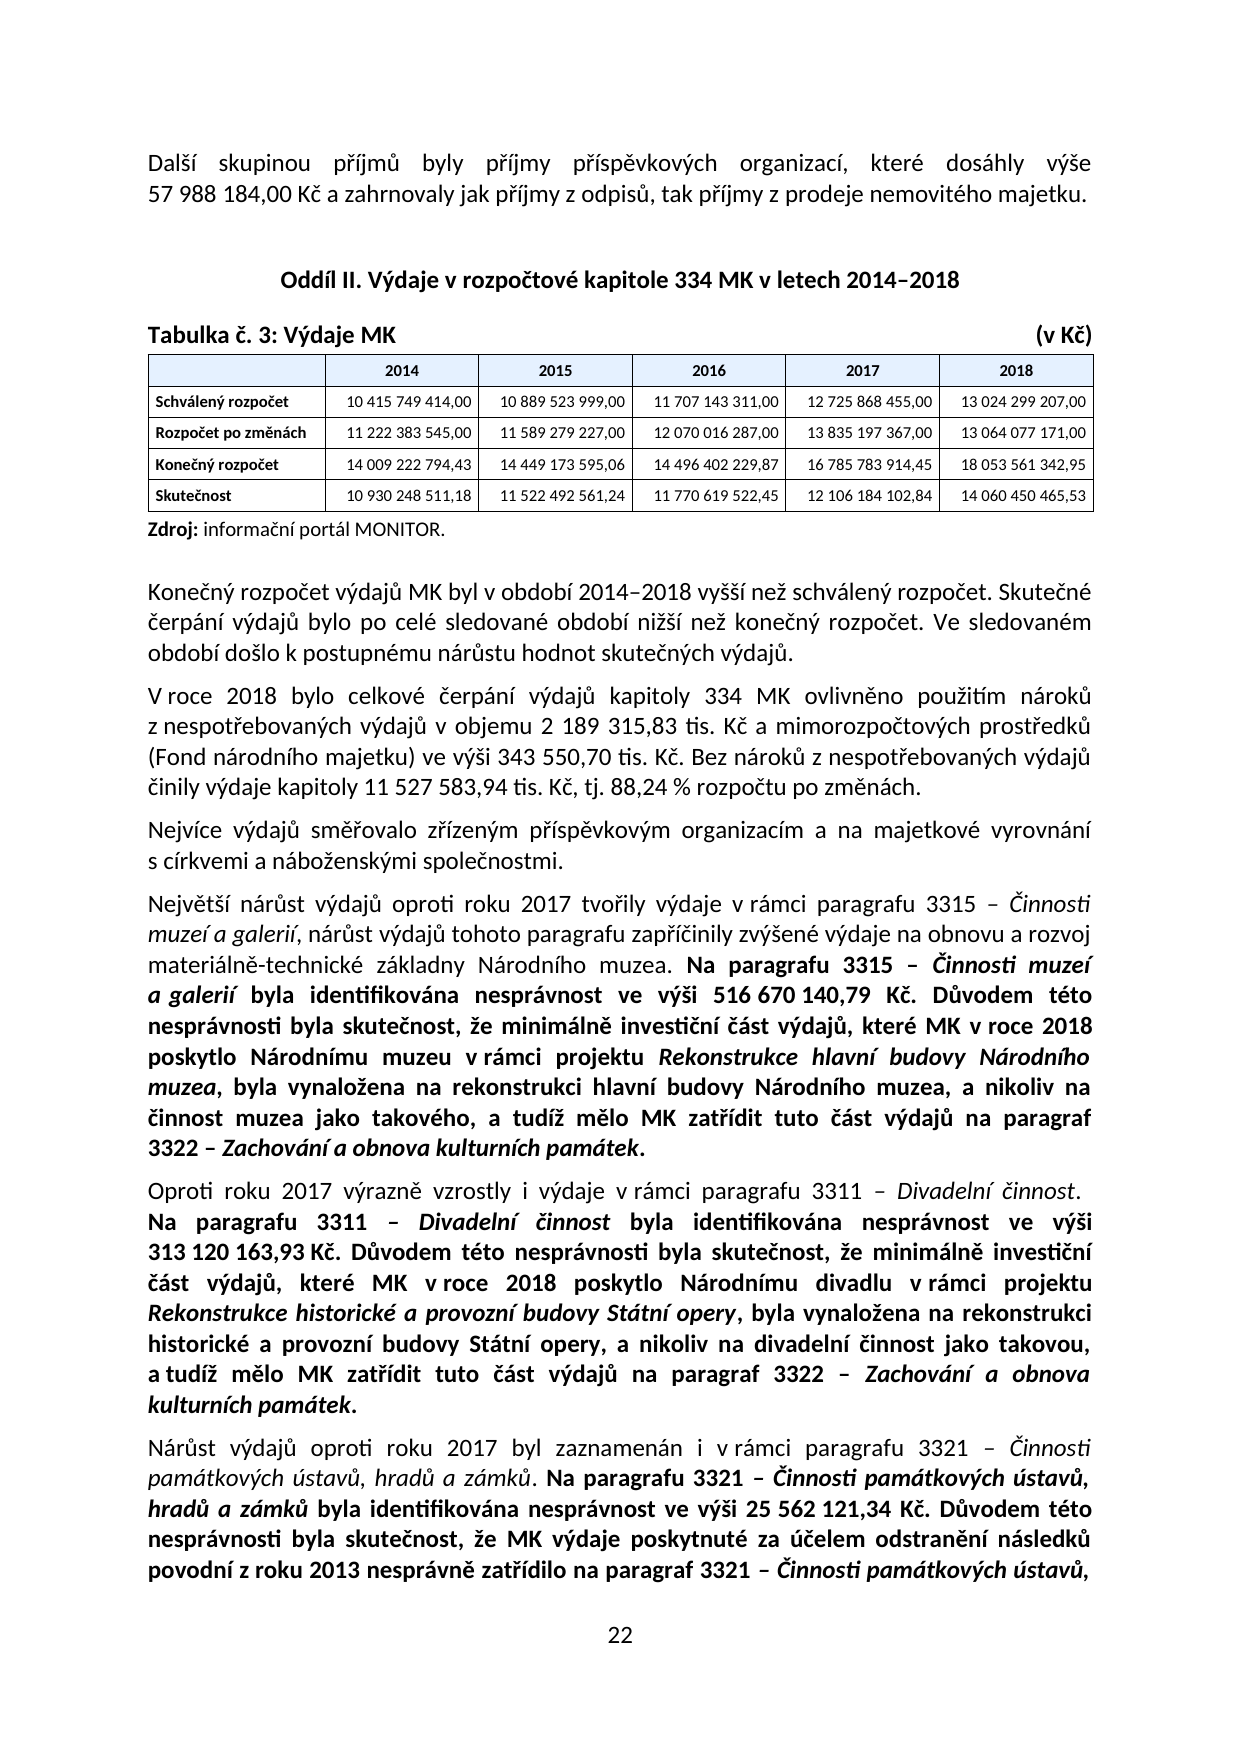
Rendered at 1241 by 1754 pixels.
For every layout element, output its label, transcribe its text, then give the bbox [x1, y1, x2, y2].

table_cell 11 222 383 545,00 [326, 418, 478, 448]
table_cell 12 725 868 455,00 [786, 387, 939, 417]
table_cell Skutečnost [149, 480, 325, 511]
text Největší nárůst výdajů oproti roku 2017 tvořily výdaje v rámci paragrafu 3315 – Činnosti muzeí a galerií, nárůst výdajů tohoto paragrafu zapříčinily zvýšené výdaje na obnovu a rozvoj materiálně-technické základny Národního muzea. Na paragrafu 3315 – Činnosti muzeí a galerií byla identifikována nesprávnost ve výši 516 670 140,79 Kč. Důvodem této nesprávnosti byla skutečnost, že minimálně investiční část výdajů, které MK v roce 2018 poskytlo Národnímu muzeu v rámci projektu Rekonstrukce hlavní budovy Národního muzea, byla vynaložena na rekonstrukci hlavní budovy Národního muzea, a nikoliv na činnost muzea jako takového, a tudíž mělo MK zatřídit tuto část výdajů na paragraf 3322 – Zachování a obnova kulturních památek. [148, 888, 1093, 1163]
table_cell 11 707 143 311,00 [633, 387, 785, 417]
table_cell 12 106 184 102,84 [786, 480, 939, 511]
text Tabulka č. 3: Výdaje MK (v Kč) [148, 320, 1093, 350]
table_cell 14 449 173 595,06 [479, 449, 632, 479]
table_cell 13 835 197 367,00 [786, 418, 939, 448]
table_header 2016 [633, 355, 785, 386]
table_cell 16 785 783 914,45 [786, 449, 939, 479]
text Oddíl II. Výdaje v rozpočtové kapitole 334 MK v letech 2014–2018 [148, 264, 1093, 295]
table_cell 10 889 523 999,00 [479, 387, 632, 417]
table_cell 14 496 402 229,87 [633, 449, 785, 479]
table_cell 10 930 248 511,18 [326, 480, 478, 511]
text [148, 1432, 1093, 1584]
table_cell 13 064 077 171,00 [940, 418, 1093, 448]
text Další skupinou příjmů byly příjmy příspěvkových organizací, které dosáhly výše 57 988 184,00 Kč a zahrnovaly jak příjmy z odpisů, tak příjmy z prodeje nemovitého majetku. [148, 148, 1093, 209]
table_header 2014 [326, 355, 478, 386]
table_cell 10 415 749 414,00 [326, 387, 478, 417]
table_cell 18 053 561 342,95 [940, 449, 1093, 479]
table_header [149, 355, 325, 386]
table_cell 11 589 279 227,00 [479, 418, 632, 448]
table_cell 12 070 016 287,00 [633, 418, 785, 448]
table_header 2015 [479, 355, 632, 386]
table_cell 13 024 299 207,00 [940, 387, 1093, 417]
text Zdroj: informační portál MONITOR. [148, 516, 1093, 541]
table_cell Rozpočet po změnách [149, 418, 325, 448]
table_cell 14 009 222 794,43 [326, 449, 478, 479]
text Konečný rozpočet výdajů MK byl v období 2014–2018 vyšší než schválený rozpočet. Skutečné čerpání výdajů bylo po celé sledované období nižší než konečný rozpočet. Ve sledovaném období došlo k postupnému nárůstu hodnot skutečných výdajů. [148, 576, 1093, 667]
table_header 2017 [786, 355, 939, 386]
table_header 2018 [940, 355, 1093, 386]
table_cell Schválený rozpočet [149, 387, 325, 417]
table_cell 11 770 619 522,45 [633, 480, 785, 511]
text Nejvíce výdajů směřovalo zřízeným příspěvkovým organizacím a na majetkové vyrovnání s církvemi a náboženskými společnostmi. [148, 814, 1093, 876]
table_cell 14 060 450 465,53 [940, 480, 1093, 511]
table_cell 11 522 492 561,24 [479, 480, 632, 511]
text V roce 2018 bylo celkové čerpání výdajů kapitoly 334 MK ovlivněno použitím nároků z nespotřebovaných výdajů v objemu 2 189 315,83 tis. Kč a mimorozpočtových prostředků (Fond národního majetku) ve výši 343 550,70 tis. Kč. Bez nároků z nespotřebovaných výdajů činily výdaje kapitoly 11 527 583,94 tis. Kč, tj. 88,24 % rozpočtu po změnách. [148, 680, 1093, 802]
text Oproti roku 2017 výrazně vzrostly i výdaje v rámci paragrafu 3311 – Divadelní činnost. Na paragrafu 3311 – Divadelní činnost byla identifikována nesprávnost ve výši 313 120 163,93 Kč. Důvodem této nesprávnosti byla skutečnost, že minimálně investiční část výdajů, které MK v roce 2018 poskytlo Národnímu divadlu v rámci projektu Rekonstrukce historické a provozní budovy Státní opery, byla vynaložena na rekonstrukci historické a provozní budovy Státní opery, a nikoliv na divadelní činnost jako takovou, a tudíž mělo MK zatřídit tuto část výdajů na paragraf 3322 – Zachování a obnova kulturních památek. [148, 1175, 1093, 1419]
table_cell Konečný rozpočet [149, 449, 325, 479]
